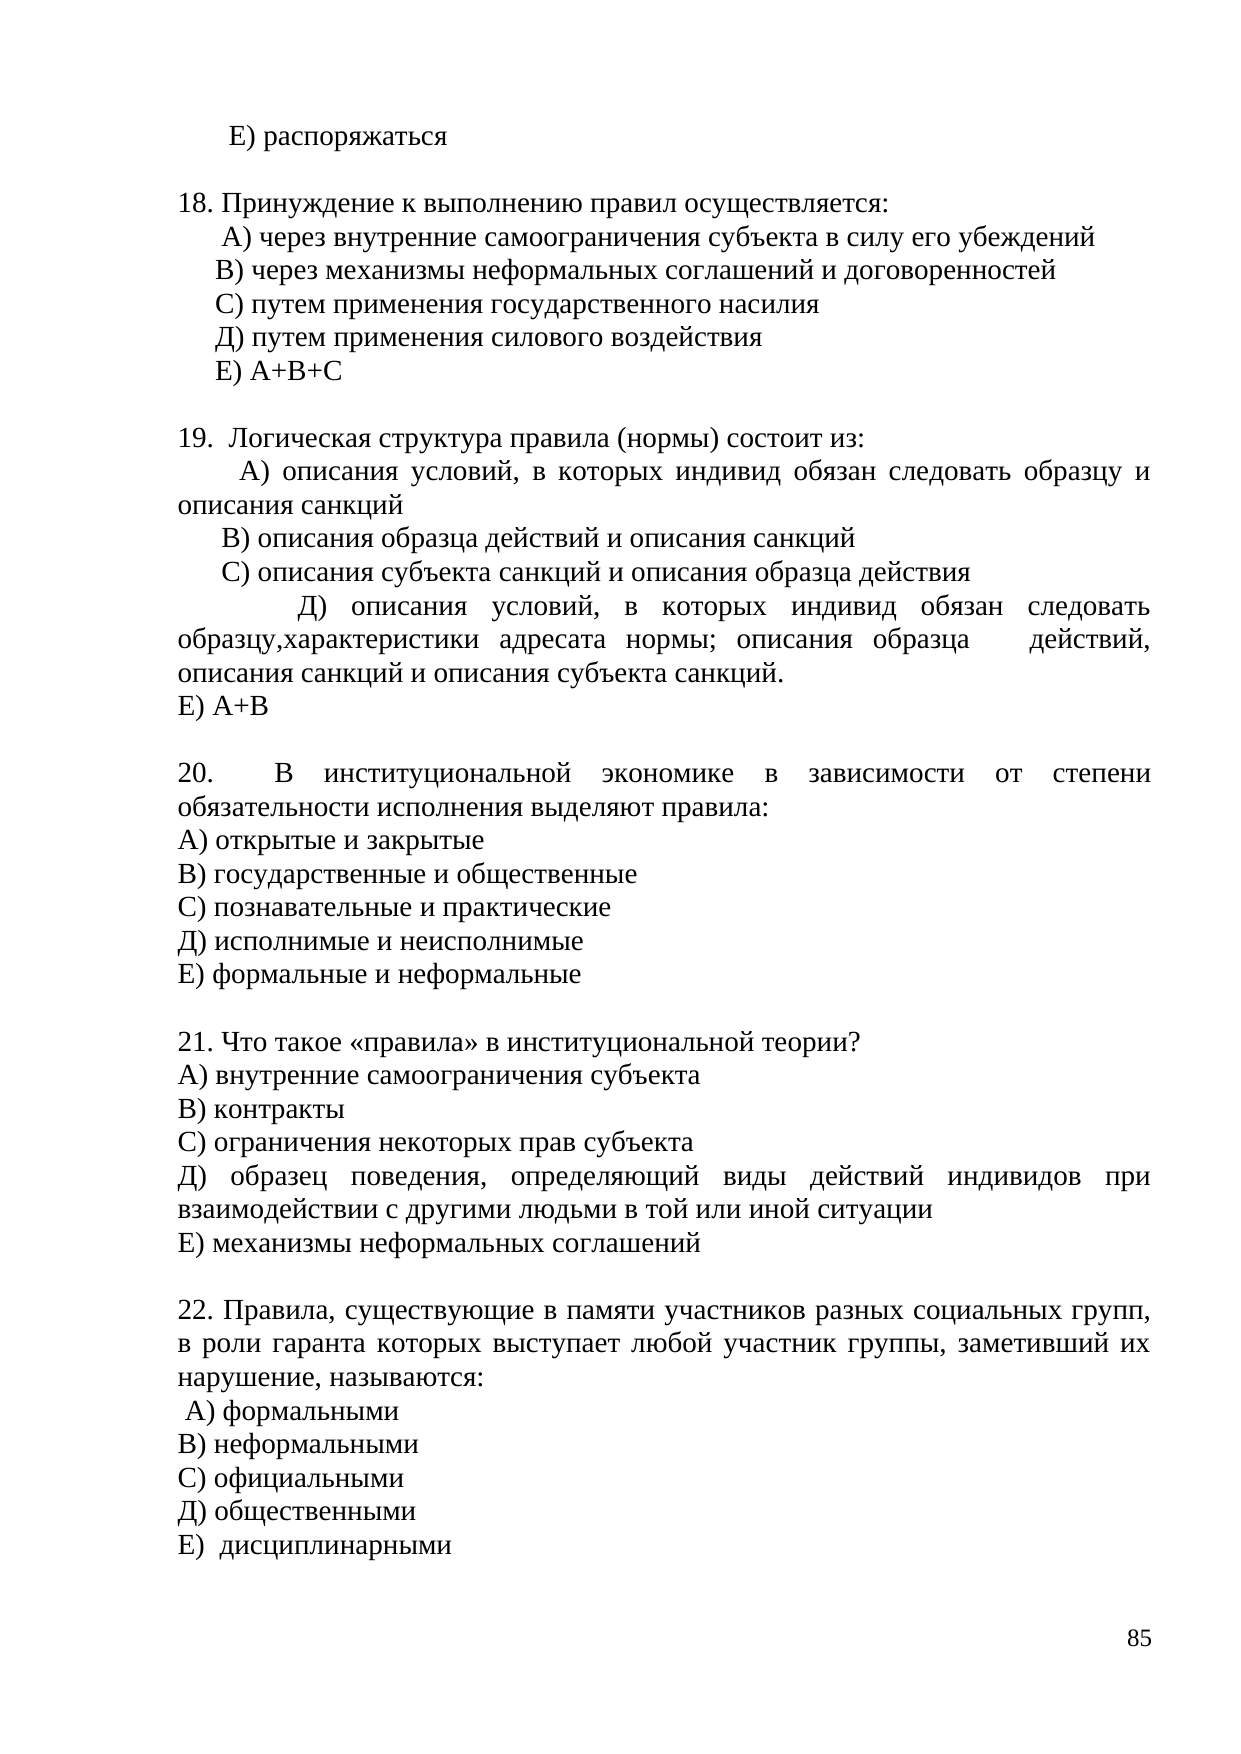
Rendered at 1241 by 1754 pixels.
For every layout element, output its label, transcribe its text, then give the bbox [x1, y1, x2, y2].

text Д) исполнимые и неисполнимые [177, 923, 1152, 957]
text Е) А+В+С [215, 353, 1152, 386]
text 19. Логическая структура правила (нормы) состоит из: [177, 420, 1152, 453]
text Е) А+В [177, 688, 1152, 722]
text А) открытые и закрытые [177, 822, 1152, 856]
text Д) образец поведения, определяющий виды действий индивидов при взаимодействии с другими людьми в той или иной ситуации [177, 1158, 1152, 1225]
text А) через внутренние самоограничения субъекта в силу его убеждений [177, 219, 1152, 252]
text В) неформальными [177, 1426, 1152, 1460]
text Е) формальные и неформальные [177, 957, 1152, 990]
text Д) описания условий, в которых индивид обязан следовать образцу,характеристики адресата нормы; описания образца действий, описания санкций и описания субъекта санкций. [177, 588, 1152, 688]
text В) контракты [177, 1091, 1152, 1124]
text А) описания условий, в которых индивид обязан следовать образцу и описания санкций [177, 453, 1152, 521]
text В) государственные и общественные [177, 856, 1152, 889]
text С) путем применения государственного насилия [215, 286, 1152, 319]
text В) через механизмы неформальных соглашений и договоренностей [215, 252, 1152, 286]
text Д) общественными [177, 1493, 1152, 1527]
text Д) путем применения силового воздействия [215, 319, 1152, 353]
text А) внутренние самоограничения субъекта [177, 1057, 1152, 1091]
text В) описания образца действий и описания санкций [177, 521, 1152, 554]
text 18. Принуждение к выполнению правил осуществляется: [177, 185, 1152, 219]
text 21. Что такое «правила» в институциональной теории? [177, 1024, 1152, 1057]
text С) познавательные и практические [177, 889, 1152, 923]
text Е) механизмы неформальных соглашений [177, 1225, 1152, 1258]
text С) описания субъекта санкций и описания образца действия [177, 554, 1152, 588]
text 22. Правила, существующие в памяти участников разных социальных групп, в роли гаранта которых выступает любой участник группы, заметивший их нарушение, называются: [177, 1292, 1152, 1393]
text А) формальными [177, 1393, 1152, 1426]
text С) официальными [177, 1460, 1152, 1493]
text 20. В институциональной экономике в зависимости от степени обязательности исполнения выделяют правила: [177, 755, 1152, 822]
text Е) распоряжаться [177, 118, 1152, 152]
text С) ограничения некоторых прав субъекта [177, 1124, 1152, 1158]
text Е) дисциплинарными [177, 1527, 1152, 1560]
